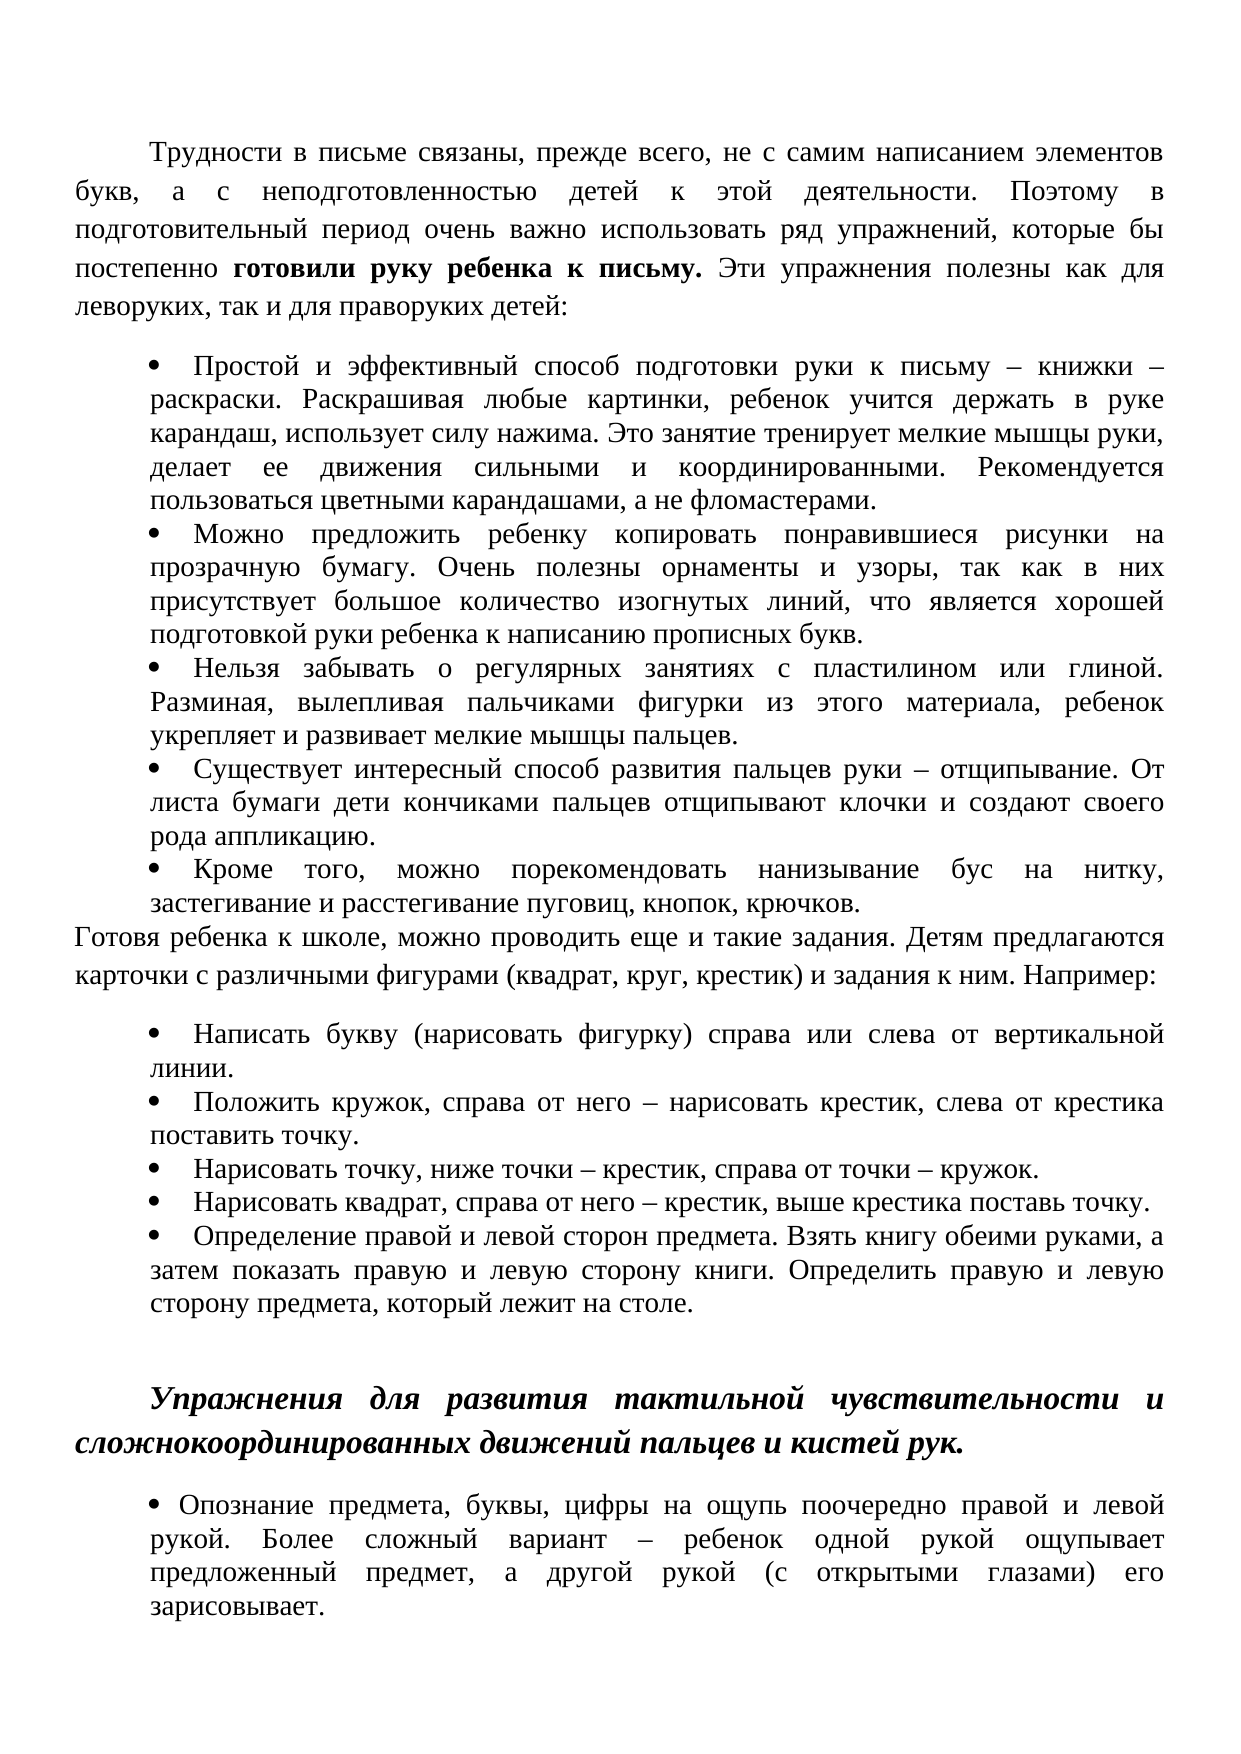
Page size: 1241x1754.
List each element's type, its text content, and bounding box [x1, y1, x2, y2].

list Простой и эффективный способ подготовки руки к письму – книжки – раскраски. Раскрашивая любые картинки, ребенок учится держать в руке карандаш, использует силу нажима. Это занятие тренирует мелкие мышцы руки, делает ее движения сильными и координированными. Рекомендуется пользоваться цветными карандашами, а не фломастерами. [149, 348, 1165, 516]
list Написать букву (нарисовать фигурку) справа или слева от вертикальной линии. [149, 1017, 1165, 1084]
list Существует интересный способ развития пальцев руки – отщипывание. От листа бумаги дети кончиками пальцев отщипывают клочки и создают своего рода аппликацию. [149, 751, 1165, 851]
list Нельзя забывать о регулярных занятиях с пластилином или глиной. Разминая, вылепливая пальчиками фигурки из этого материала, ребенок укрепляет и развивает мелкие мышцы пальцев. [149, 650, 1165, 751]
text Готовя ребенка к школе, можно проводить еще и такие задания. Детям предлагаются карточки с различными фигурами (квадрат, круг, крестик) и задания к ним. Например: [74, 919, 1165, 991]
list Нарисовать квадрат, справа от него – крестик, выше крестика поставь точку. [149, 1184, 1165, 1218]
text Трудности в письме связаны, прежде всего, не с самим написанием элементов букв, а с неподготовленностью детей к этой деятельности. Поэтому в подготовительный период очень важно использовать ряд упражнений, которые бы постепенно готовили руку ребенка к письму. Эти упражнения полезны как для леворуких, так и для праворуких детей: [75, 134, 1165, 322]
list Можно предложить ребенку копировать понравившиеся рисунки на прозрачную бумагу. Очень полезны орнаменты и узоры, так как в них присутствует большое количество изогнутых линий, что является хорошей подготовкой руки ребенка к написанию прописных букв. [149, 516, 1165, 650]
list Опознание предмета, буквы, цифры на ощупь поочередно правой и левой рукой. Более сложный вариант – ребенок одной рукой ощупывает предложенный предмет, а другой рукой (с открытыми глазами) его зарисовывает. [149, 1487, 1165, 1622]
list Нарисовать точку, ниже точки – крестик, справа от точки – кружок. [149, 1151, 1165, 1184]
list Определение правой и левой сторон предмета. Взять книгу обеими руками, а затем показать правую и левую сторону книги. Определить правую и левую сторону предмета, который лежит на столе. [149, 1218, 1165, 1319]
list Положить кружок, справа от него – нарисовать крестик, слева от крестика поставить точку. [149, 1084, 1165, 1151]
text Упражнения для развития тактильной чувствительности и сложнокоординированных движений пальцев и кистей рук. [75, 1378, 1165, 1461]
list Кроме того, можно порекомендовать нанизывание бус на нитку, застегивание и расстегивание пуговиц, кнопок, крючков. [149, 851, 1165, 919]
